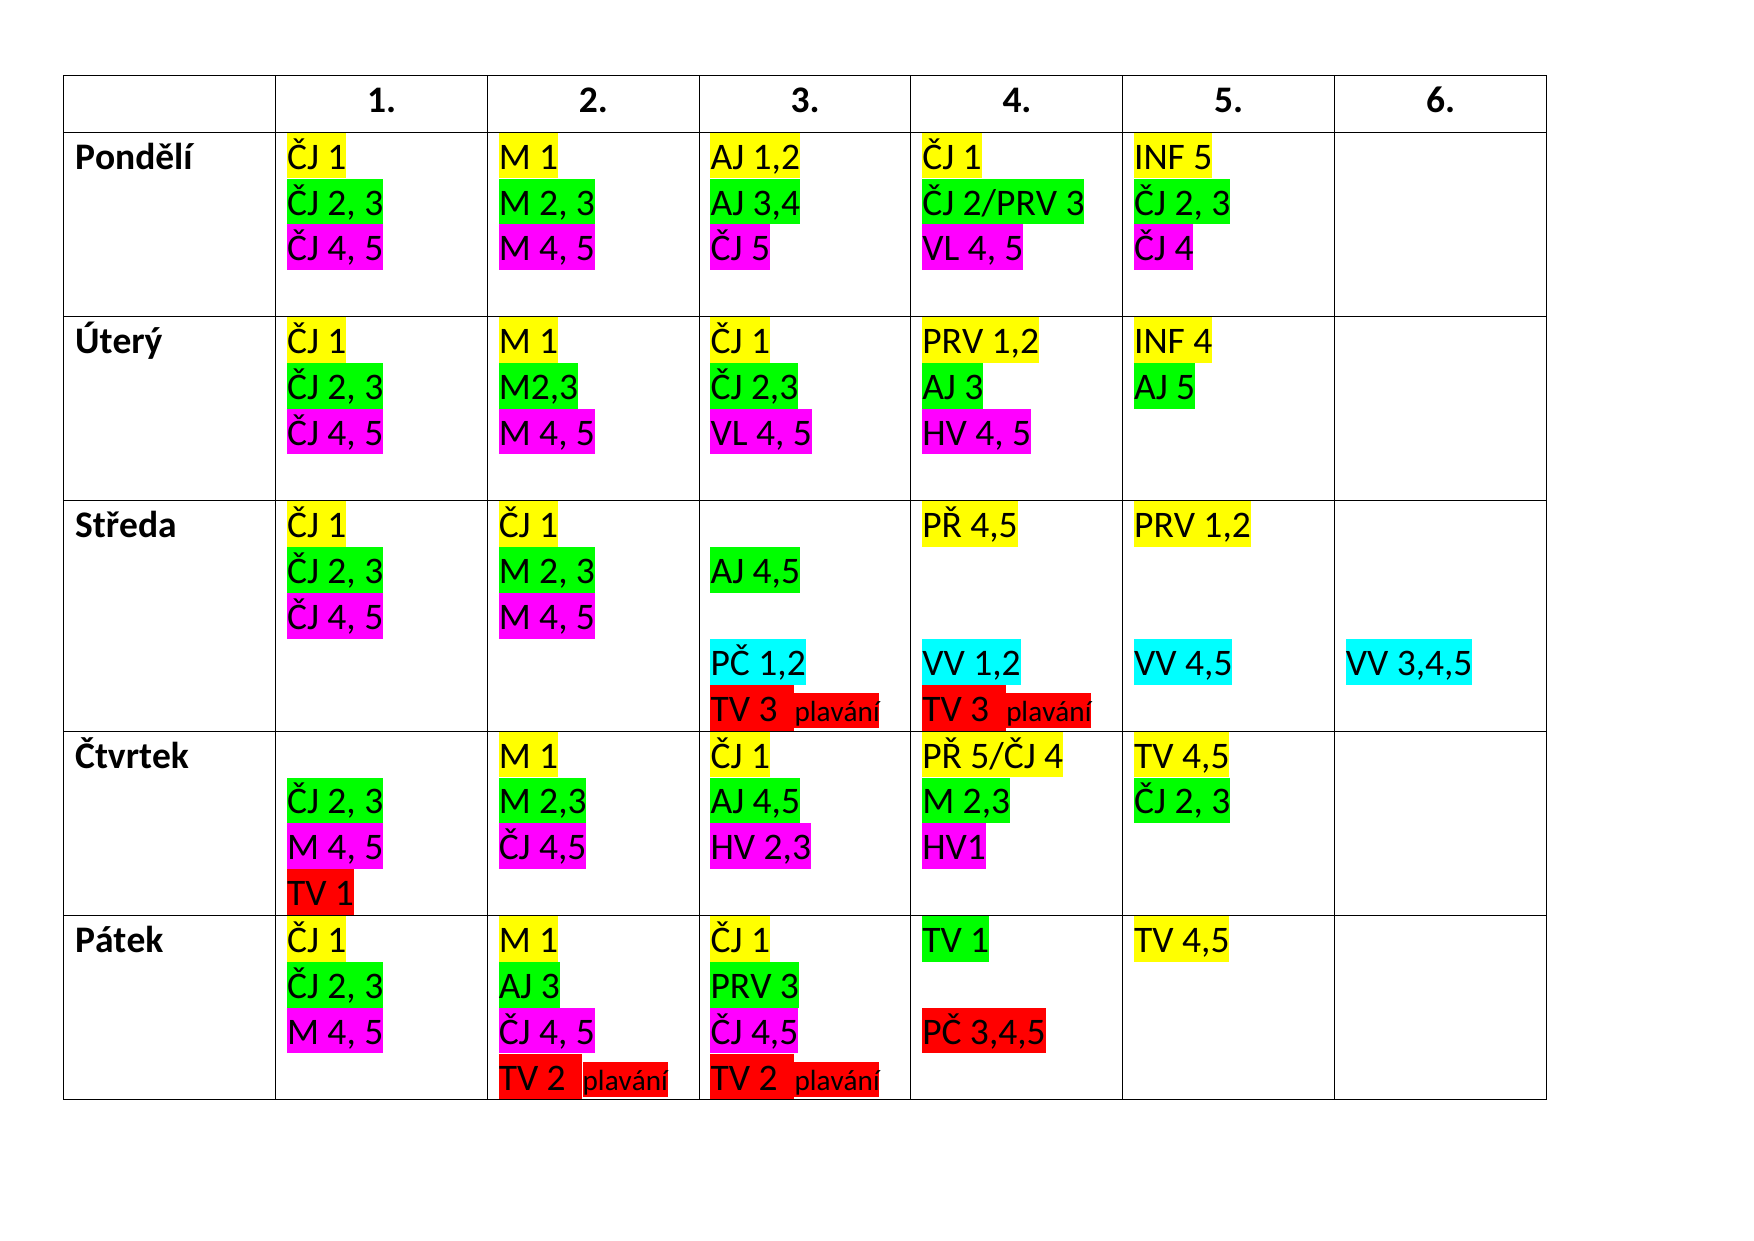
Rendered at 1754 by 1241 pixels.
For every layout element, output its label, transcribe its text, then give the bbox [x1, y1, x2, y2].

table_cell ČJ 2, 3 M 4, 5 TV 1 [276, 732, 487, 915]
table_cell [1335, 916, 1546, 1099]
table_header 6. [1335, 76, 1546, 132]
table_cell M 1 M2,3 M 4, 5 [488, 317, 699, 500]
table_cell Pátek [64, 916, 275, 1099]
table_cell Úterý [64, 317, 275, 500]
table_cell ČJ 1 ČJ 2/PRV 3 VL 4, 5 [911, 133, 1122, 316]
table_cell [1335, 732, 1546, 915]
table_cell PRV 1,2 AJ 3 HV 4, 5 [911, 317, 1122, 500]
table_cell [1335, 133, 1546, 316]
table_cell ČJ 1 ČJ 2, 3 ČJ 4, 5 [276, 501, 487, 731]
table_header 1. [276, 76, 487, 132]
table_cell TV 4,5 ČJ 2, 3 [1123, 732, 1334, 915]
table_cell ČJ 1 M 2, 3 M 4, 5 [488, 501, 699, 731]
table_cell Čtvrtek [64, 732, 275, 915]
table_cell ČJ 1 ČJ 2,3 VL 4, 5 [700, 317, 910, 500]
table_cell PŘ 4,5 VV 1,2 TV 3 plavání [911, 501, 1122, 731]
table_header 3. [700, 76, 910, 132]
table_cell PŘ 5/ČJ 4 M 2,3 HV1 [911, 732, 1122, 915]
table_cell ČJ 1 AJ 4,5 HV 2,3 [700, 732, 910, 915]
table_cell Středa [64, 501, 275, 731]
table_cell Pondělí [64, 133, 275, 316]
table_cell ČJ 1 ČJ 2, 3 ČJ 4, 5 [276, 317, 487, 500]
table_cell INF 5 ČJ 2, 3 ČJ 4 [1123, 133, 1334, 316]
table_cell M 1 AJ 3 ČJ 4, 5 TV 2 plavání [488, 916, 699, 1099]
table_cell M 1 M 2,3 ČJ 4,5 [488, 732, 699, 915]
table_cell TV 1 PČ 3,4,5 [911, 916, 1122, 1099]
table_cell INF 4 AJ 5 [1123, 317, 1334, 500]
table_cell ČJ 1 PRV 3 ČJ 4,5 TV 2 plavání [700, 916, 910, 1099]
table_cell ČJ 1 ČJ 2, 3 ČJ 4, 5 [276, 133, 487, 316]
table_cell VV 3,4,5 [1335, 501, 1546, 731]
table_cell TV 4,5 [1123, 916, 1334, 1099]
table_header 2. [488, 76, 699, 132]
table_cell AJ 1,2 AJ 3,4 ČJ 5 [700, 133, 910, 316]
table_cell [1335, 317, 1546, 500]
table_cell ČJ 1 ČJ 2, 3 M 4, 5 [276, 916, 487, 1099]
table_cell M 1 M 2, 3 M 4, 5 [488, 133, 699, 316]
table_header 4. [911, 76, 1122, 132]
table_cell PRV 1,2 VV 4,5 [1123, 501, 1334, 731]
table_header 5. [1123, 76, 1334, 132]
table_header [64, 76, 275, 132]
table_cell AJ 4,5 PČ 1,2 TV 3 plavání [700, 501, 910, 731]
